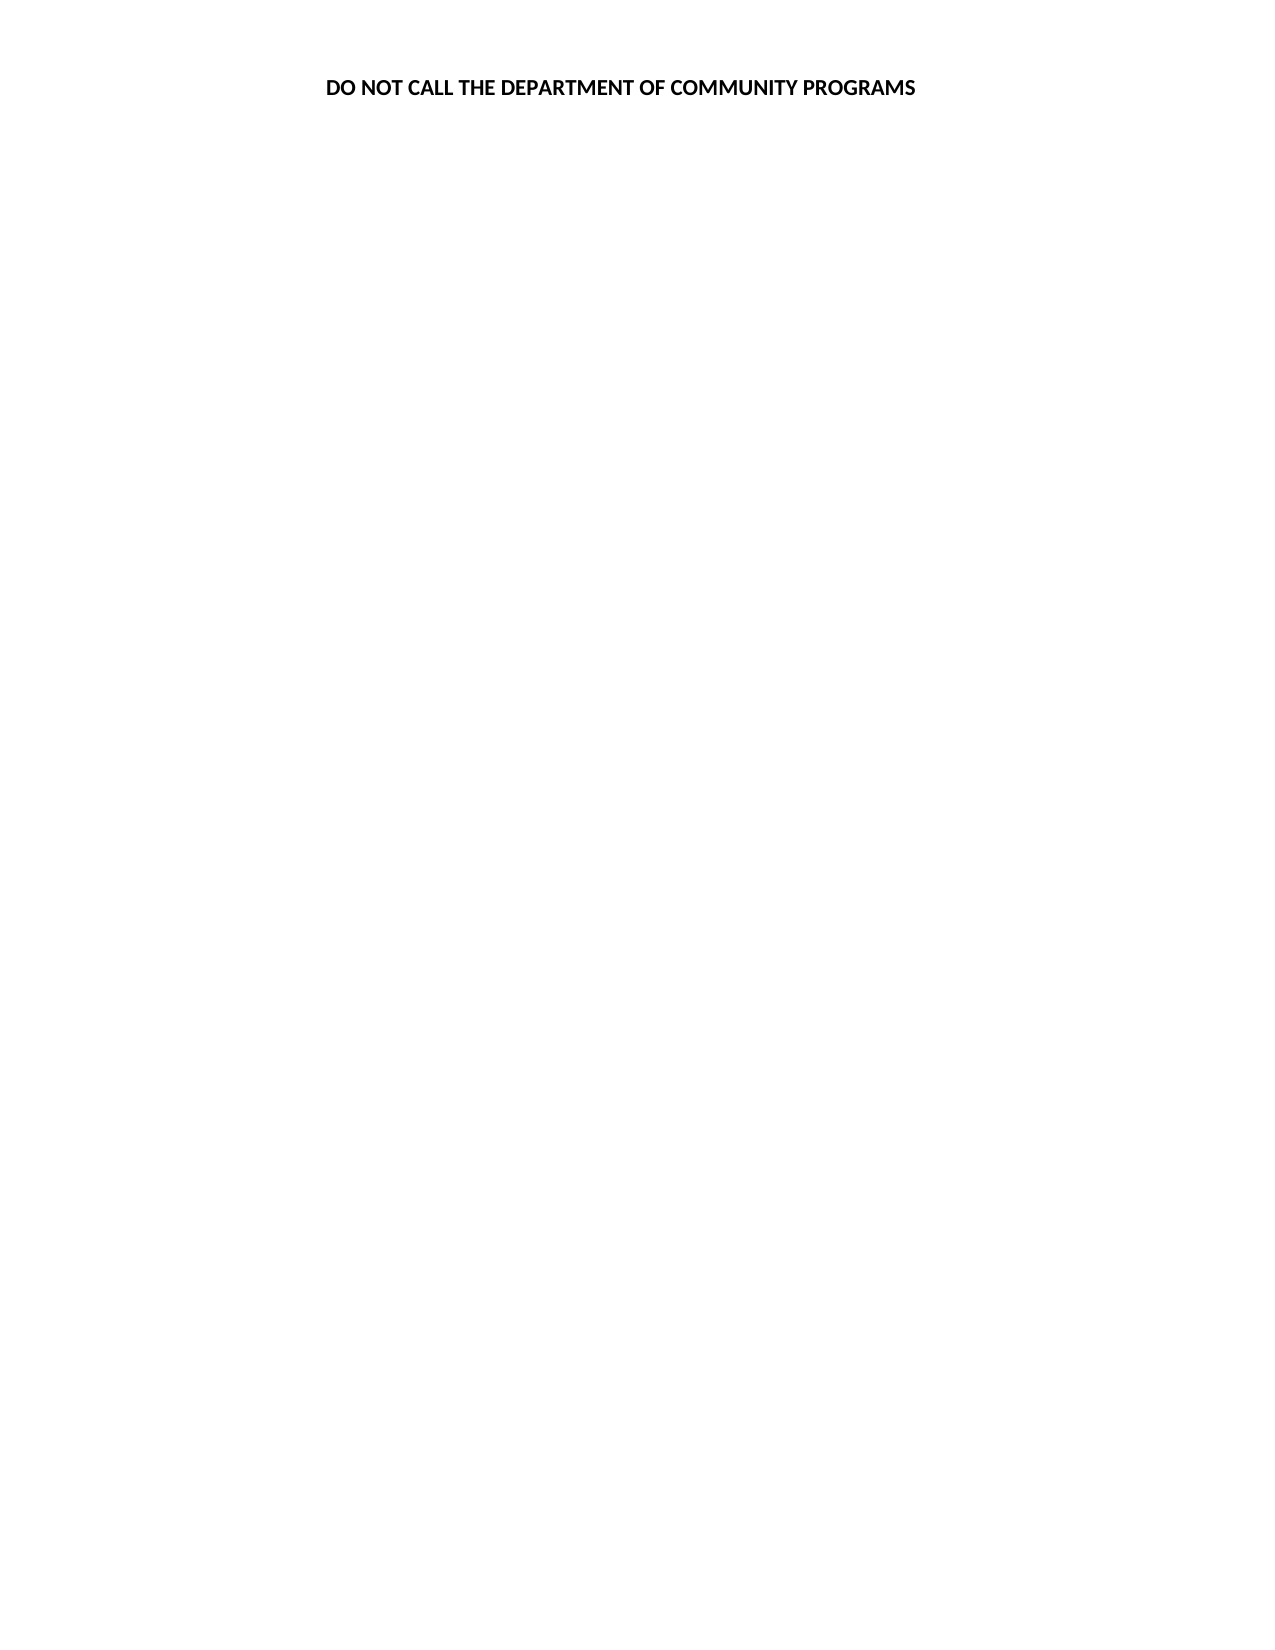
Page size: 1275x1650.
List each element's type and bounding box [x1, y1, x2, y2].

text [166, 73, 1078, 101]
